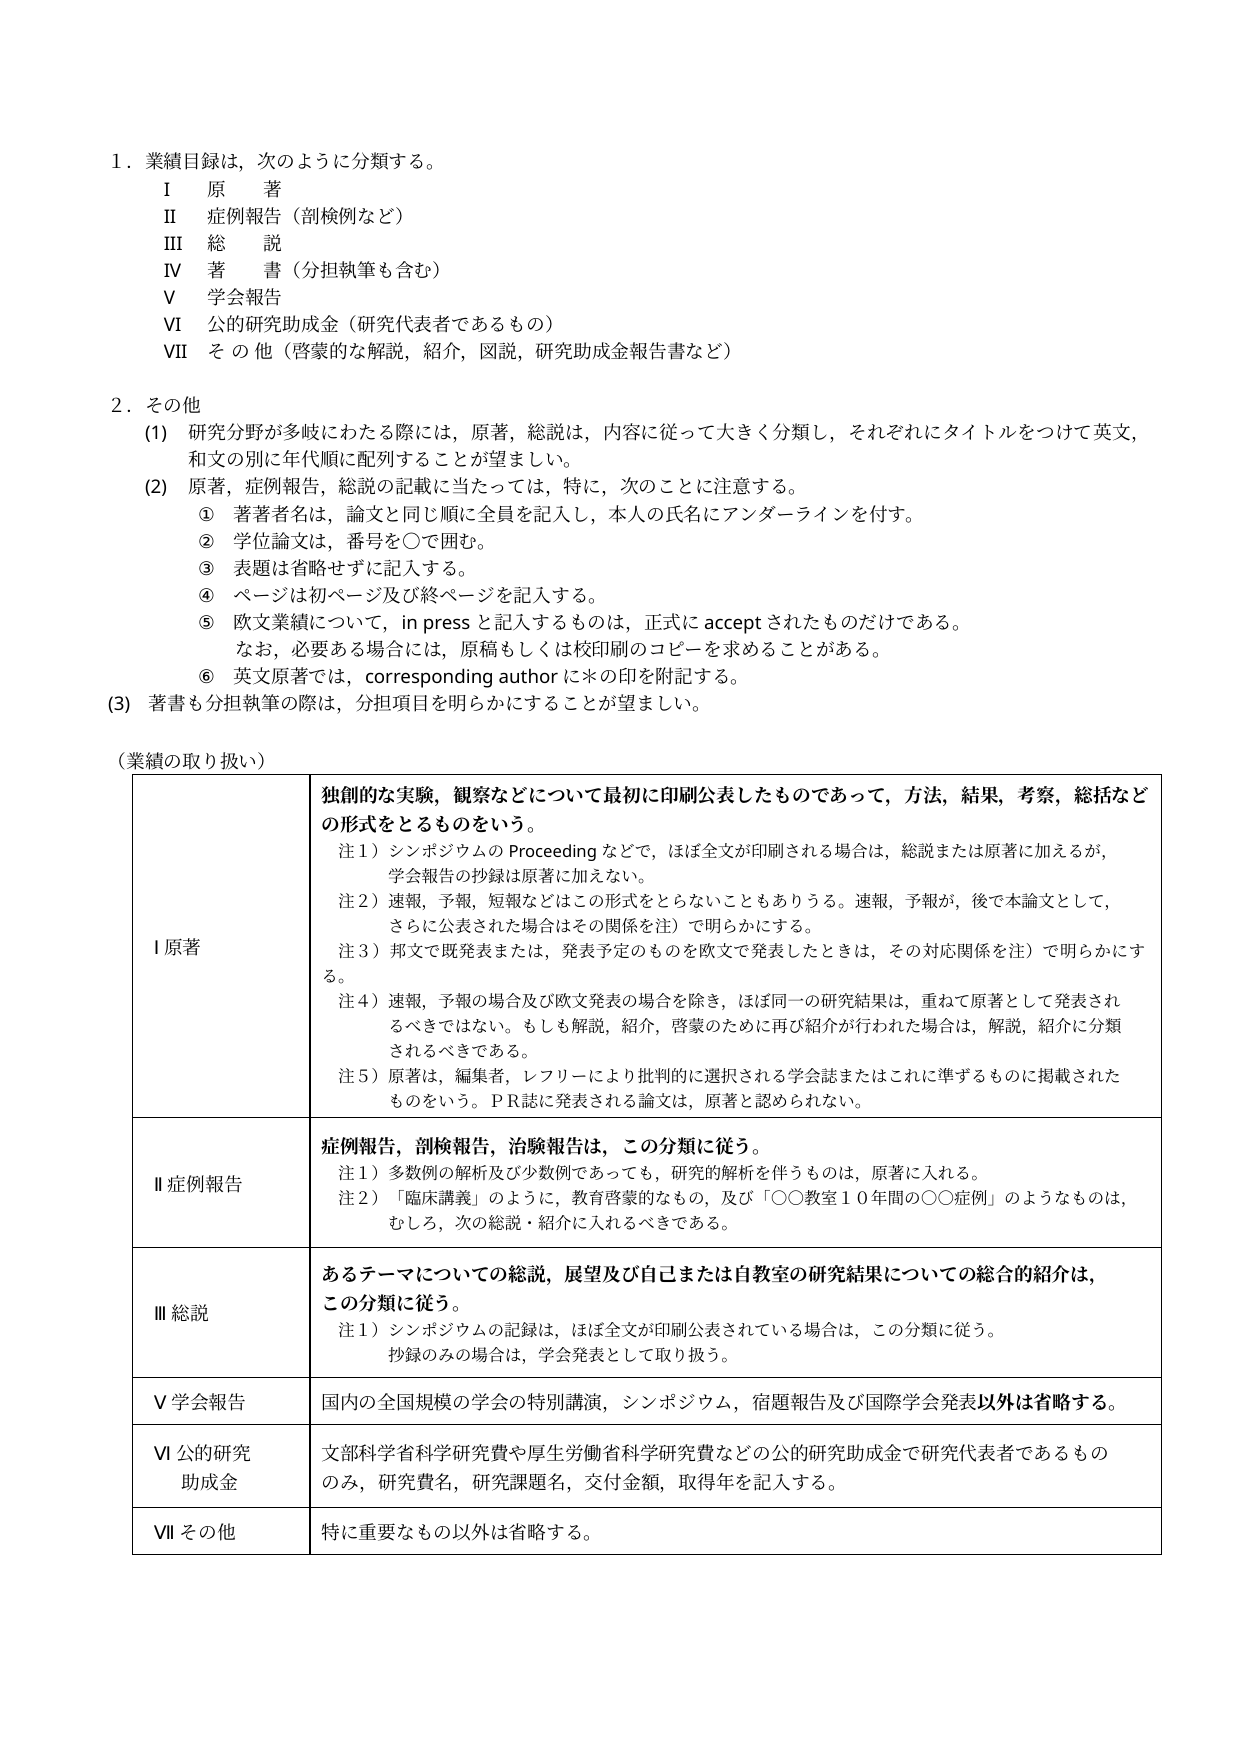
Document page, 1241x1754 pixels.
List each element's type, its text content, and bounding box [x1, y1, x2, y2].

table_cell Ⅵ 公的研究 助成金 [133, 1425, 309, 1507]
table_cell Ⅴ 学会報告 [133, 1378, 309, 1424]
list 原 著 [163, 174, 1152, 201]
list 学会報告 [163, 283, 1152, 310]
table_cell 特に重要なもの以外は省略する。 [311, 1508, 1161, 1554]
table_cell Ⅱ 症例報告 [133, 1118, 309, 1247]
text ① 著著者名は，論文と同じ順に全員を記入し，本人の氏名にアンダーラインを付す。 [198, 499, 1152, 526]
text ⑤ 欧文業績について，in press と記入するものは，正式にacceptされたものだけである。 [198, 608, 1152, 635]
table_header 独創的な実験，観察などについて最初に印刷公表したものであって，方法，結果，考察，総括などの形式をとるものをいう。 注１）シンポジウムの Proceeding などで，ほぼ全文が印刷される場合は，総説または原著に加えるが， 学会報告の抄録は原著に加えない。 注２）速報，予報，短報などはこの形式をとらないこともありうる。速報，予報が，後で本論文として， さらに公表された場合はその関係を注）で明らかにする。 注３）邦文で既発表または，発表予定のものを欧文で発表したときは，その対応関係を注）で明らかにする。 注４）速報，予報の場合及び欧文発表の場合を除き，ほぼ同一の研究結果は，重ねて原著として発表され るべきではない。もしも解説，紹介，啓蒙のために再び紹介が行われた場合は，解説，紹介に分類 されるべきである。 注５）原著は，編集者，レフリーにより批判的に選択される学会誌またはこれに準ずるものに掲載された ものをいう。ＰＲ誌に発表される論文は，原著と認められない。 [311, 775, 1161, 1117]
table_cell Ⅲ 総説 [133, 1248, 309, 1377]
table_header Ⅰ 原著 [133, 775, 309, 1117]
text ④ ページは初ページ及び終ページを記入する。 [198, 581, 1152, 608]
list 著 書（分担執筆も含む） [163, 256, 1152, 283]
text ② 学位論文は，番号を○で囲む。 [198, 526, 1152, 553]
text （業績の取り扱い） [88, 745, 1152, 774]
text ③ 表題は省略せずに記入する。 [198, 553, 1152, 581]
table_cell 文部科学省科学研究費や厚生労働省科学研究費などの公的研究助成金で研究代表者であるもの のみ，研究費名，研究課題名，交付金額，取得年を記入する。 [311, 1425, 1161, 1507]
list 公的研究助成金（研究代表者であるもの） [163, 310, 1152, 337]
list 研究分野が多岐にわたる際には，原著，総説は，内容に従って大きく分類し，それぞれにタイトルをつけて英文，和文の別に年代順に配列することが望ましい。 [145, 418, 1152, 472]
table_cell 症例報告，剖検報告，治験報告は，この分類に従う。 注１）多数例の解析及び少数例であっても，研究的解析を伴うものは，原著に入れる。 注２）「臨床講義」のように，教育啓蒙的なもの，及び「○○教室１０年間の○○症例」のようなものは， むしろ，次の総説・紹介に入れるべきである。 [311, 1118, 1161, 1247]
text ⑥ 英文原著では，corresponding authorに＊の印を附記する。 [198, 662, 1152, 689]
text ２．その他 [88, 391, 1152, 418]
text (3) 著書も分担執筆の際は，分担項目を明らかにすることが望ましい。 [88, 689, 1152, 716]
list 総 説 [163, 228, 1152, 256]
table_cell 国内の全国規模の学会の特別講演，シンポジウム，宿題報告及び国際学会発表以外は省略する。 [311, 1378, 1161, 1424]
text １．業績目録は，次のように分類する。 [88, 147, 1152, 174]
table_cell あるテーマについての総説，展望及び自己または自教室の研究結果についての総合的紹介は， この分類に従う。 注１）シンポジウムの記録は，ほぼ全文が印刷公表されている場合は，この分類に従う。 抄録のみの場合は，学会発表として取り扱う。 [311, 1248, 1161, 1377]
list 症例報告（剖検例など） [163, 201, 1152, 228]
list 原著，症例報告，総説の記載に当たっては，特に，次のことに注意する。 [145, 472, 1152, 499]
text なお，必要ある場合には，原稿もしくは校印刷のコピーを求めることがある。 [198, 635, 1152, 662]
list そ の 他（啓蒙的な解説，紹介，図説，研究助成金報告書など） [163, 337, 1152, 364]
table_cell Ⅶ その他 [133, 1508, 309, 1554]
